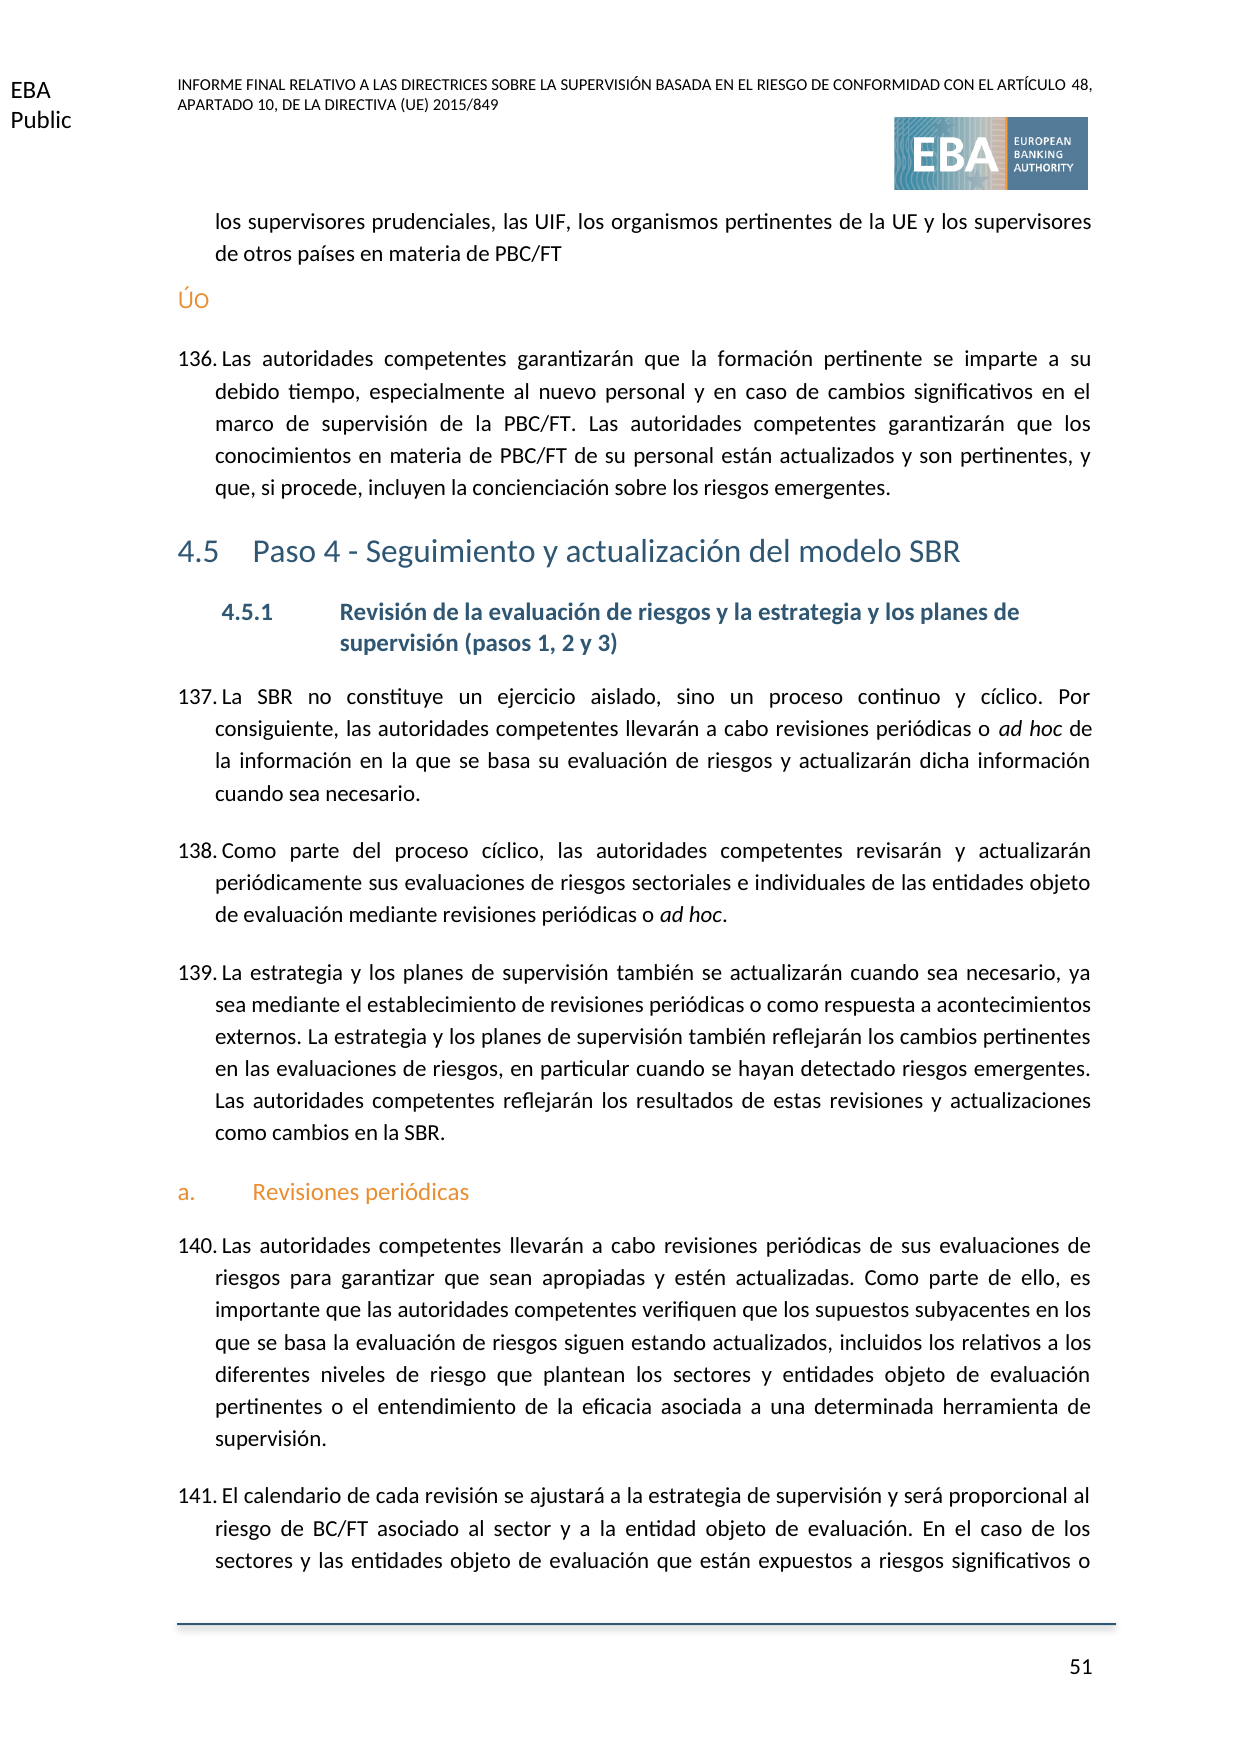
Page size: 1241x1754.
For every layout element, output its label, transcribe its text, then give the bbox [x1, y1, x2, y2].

title Revisión de la evaluación de riesgos y la estrategia y los planes de supervisión (pasos 1, 2 y 3) [221, 596, 1092, 657]
list La estrategia y los planes de supervisión también se actualizarán cuando sea necesario, ya sea mediante el establecimiento de revisiones periódicas o como respuesta a acontecimientos externos. La estrategia y los planes de supervisión también reflejarán los cambios pertinentes en las evaluaciones de riesgos, en particular cuando se hayan detectado riesgos emergentes. Las autoridades competentes reflejarán los resultados de estas revisiones y actualizaciones como cambios en la SBR. [177, 958, 1092, 1147]
list Como parte del proceso cíclico, las autoridades competentes revisarán y actualizarán periódicamente sus evaluaciones de riesgos sectoriales e individuales de las entidades objeto de evaluación mediante revisiones periódicas o ad hoc. [177, 836, 1092, 928]
picture [894, 117, 1088, 190]
title Paso 4 - Seguimiento y actualización del modelo SBR [177, 531, 1092, 571]
list ÚO [177, 284, 1068, 315]
title Revisiones periódicas [177, 1176, 1092, 1206]
list Las autoridades competentes llevarán a cabo revisiones periódicas de sus evaluaciones de riesgos para garantizar que sean apropiadas y estén actualizadas. Como parte de ello, es importante que las autoridades competentes verifiquen que los supuestos subyacentes en los que se basa la evaluación de riesgos siguen estando actualizados, incluidos los relativos a los diferentes niveles de riesgo que plantean los sectores y entidades objeto de evaluación pertinentes o el entendimiento de la eficacia asociada a una determinada herramienta de supervisión. [177, 1231, 1092, 1452]
list La SBR no constituye un ejercicio aislado, sino un proceso continuo y cíclico. Por consiguiente, las autoridades competentes llevarán a cabo revisiones periódicas o ad hoc de la información en la que se basa su evaluación de riesgos y actualizarán dicha información cuando sea necesario. [177, 682, 1092, 807]
list Las autoridades competentes garantizarán que la formación pertinente se imparte a su debido tiempo, especialmente al nuevo personal y en caso de cambios significativos en el marco de supervisión de la PBC/FT. Las autoridades competentes garantizarán que los conocimientos en materia de PBC/FT de su personal están actualizados y son pertinentes, y que, si procede, incluyen la concienciación sobre los riesgos emergentes. [177, 344, 1092, 501]
